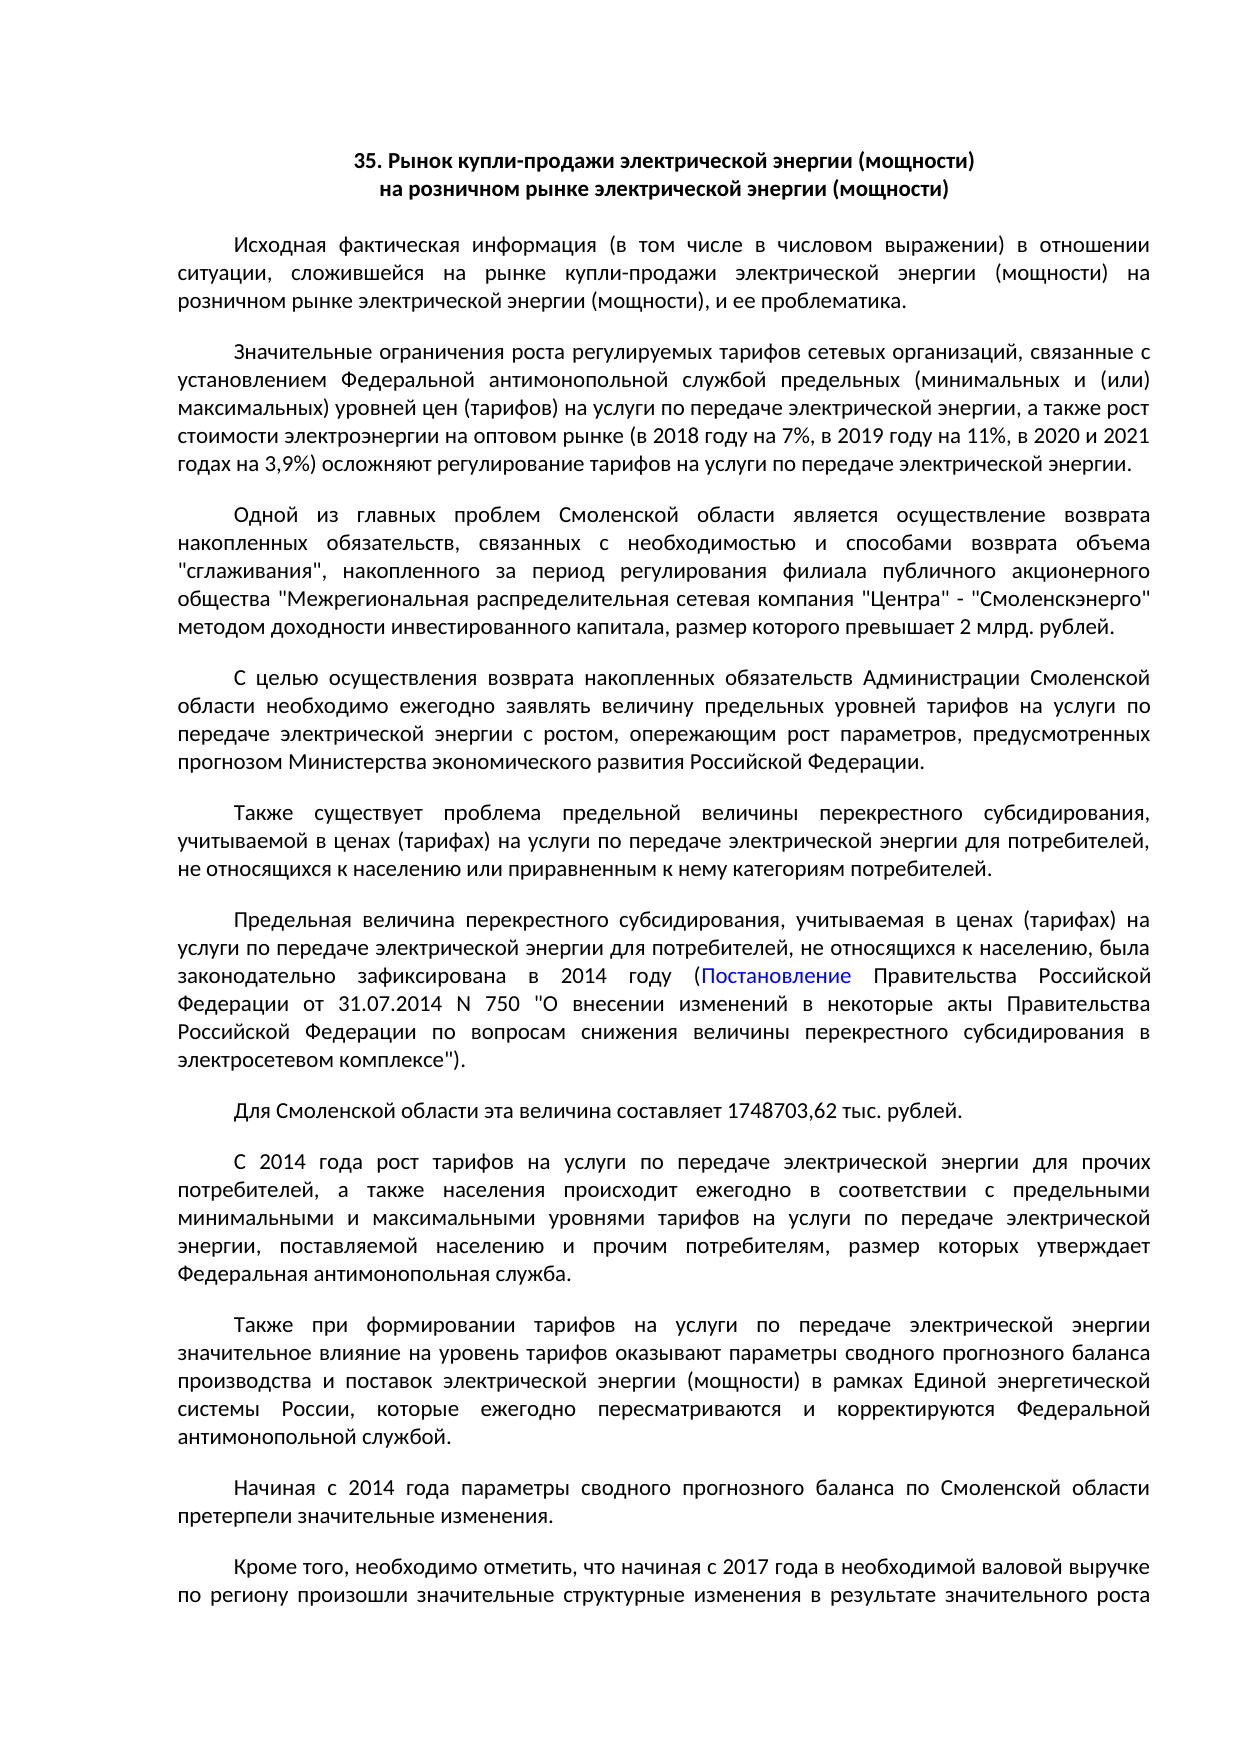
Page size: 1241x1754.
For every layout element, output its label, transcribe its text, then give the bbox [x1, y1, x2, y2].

text Начиная с 2014 года параметры сводного прогнозного баланса по Смоленской области претерпели значительные изменения. [177, 1473, 1152, 1529]
text Одной из главных проблем Смоленской области является осуществление возврата накопленных обязательств, связанных с необходимостью и способами возврата объема "сглаживания", накопленного за период регулирования филиала публичного акционерного общества "Межрегиональная распределительная сетевая компания "Центра" - "Смоленскэнерго" методом доходности инвестированного капитала, размер которого превышает 2 млрд. рублей. [177, 500, 1152, 640]
text Также при формировании тарифов на услуги по передаче электрической энергии значительное влияние на уровень тарифов оказывают параметры сводного прогнозного баланса производства и поставок электрической энергии (мощности) в рамках Единой энергетической системы России, которые ежегодно пересматриваются и корректируются Федеральной антимонопольной службой. [177, 1310, 1152, 1450]
title на розничном рынке электрической энергии (мощности) [177, 174, 1152, 202]
text Исходная фактическая информация (в том числе в числовом выражении) в отношении ситуации, сложившейся на рынке купли-продажи электрической энергии (мощности) на розничном рынке электрической энергии (мощности), и ее проблематика. [177, 230, 1152, 314]
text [177, 1552, 1152, 1608]
text Также существует проблема предельной величины перекрестного субсидирования, учитываемой в ценах (тарифах) на услуги по передаче электрической энергии для потребителей, не относящихся к населению или приравненным к нему категориям потребителей. [177, 798, 1152, 882]
text С 2014 года рост тарифов на услуги по передаче электрической энергии для прочих потребителей, а также населения происходит ежегодно в соответствии с предельными минимальными и максимальными уровнями тарифов на услуги по передаче электрической энергии, поставляемой населению и прочим потребителям, размер которых утверждает Федеральная антимонопольная служба. [177, 1147, 1152, 1287]
title 35. Рынок купли-продажи электрической энергии (мощности) [177, 146, 1152, 174]
text С целью осуществления возврата накопленных обязательств Администрации Смоленской области необходимо ежегодно заявлять величину предельных уровней тарифов на услуги по передаче электрической энергии с ростом, опережающим рост параметров, предусмотренных прогнозом Министерства экономического развития Российской Федерации. [177, 663, 1152, 775]
text Для Смоленской области эта величина составляет 1748703,62 тыс. рублей. [177, 1096, 1152, 1124]
text Предельная величина перекрестного субсидирования, учитываемая в ценах (тарифах) на услуги по передаче электрической энергии для потребителей, не относящихся к населению, была законодательно зафиксирована в 2014 году (Постановление Правительства Российской Федерации от 31.07.2014 N 750 "О внесении изменений в некоторые акты Правительства Российской Федерации по вопросам снижения величины перекрестного субсидирования в электросетевом комплексе"). [177, 905, 1152, 1073]
text Значительные ограничения роста регулируемых тарифов сетевых организаций, связанные с установлением Федеральной антимонопольной службой предельных (минимальных и (или) максимальных) уровней цен (тарифов) на услуги по передаче электрической энергии, а также рост стоимости электроэнергии на оптовом рынке (в 2018 году на 7%, в 2019 году на 11%, в 2020 и 2021 годах на 3,9%) осложняют регулирование тарифов на услуги по передаче электрической энергии. [177, 337, 1152, 477]
